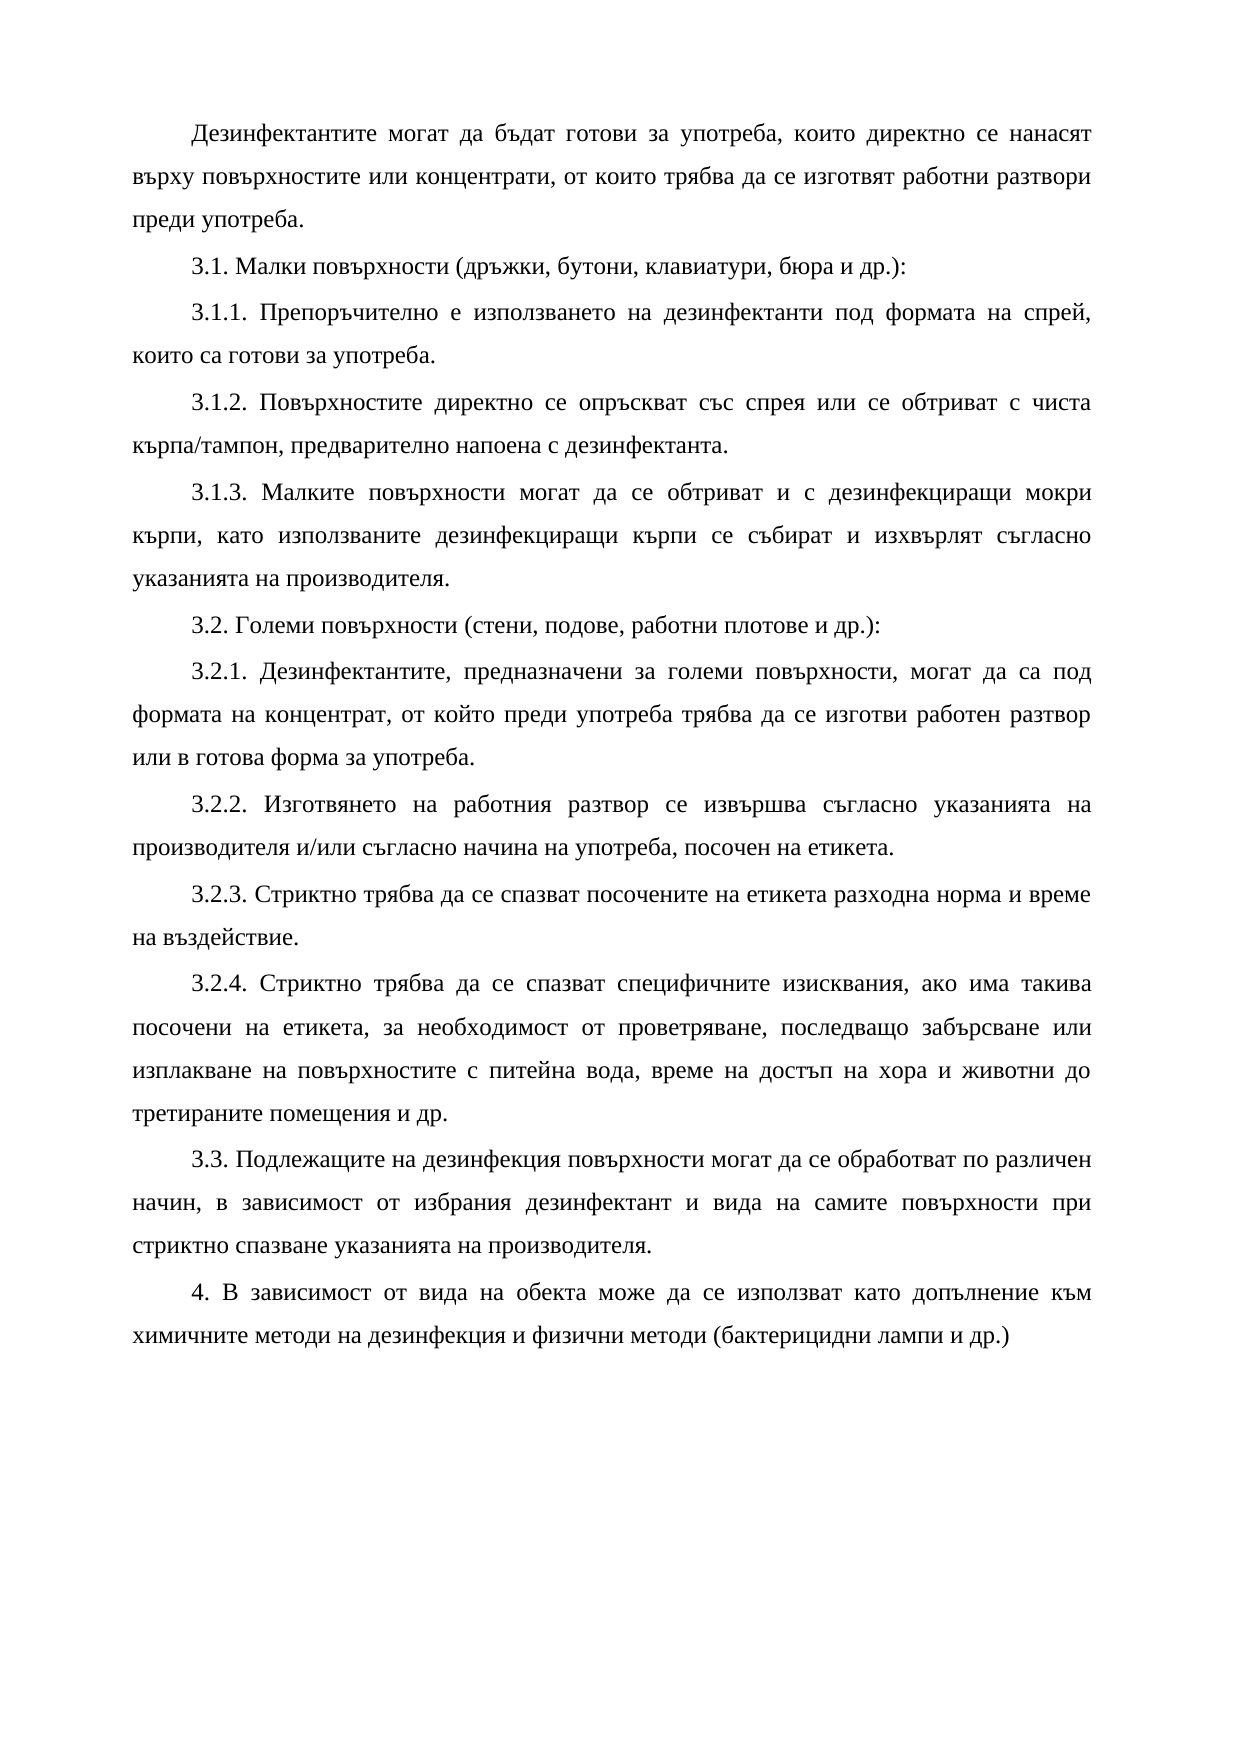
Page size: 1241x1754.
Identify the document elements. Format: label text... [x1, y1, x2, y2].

text 3.2.3. Стриктно трябва да се спазват посочените на етикета разходна норма и време на въздействие. [132, 879, 1093, 951]
text 3.2.2. Изготвянето на работния разтвор се извършва съгласно указанията на производителя и/или съгласно начина на употреба, посочен на етикета. [132, 789, 1093, 861]
text 3.1.3. Малките повърхности могат да се обтриват и с дезинфекциращи мокри кърпи, като използваните дезинфекциращи кърпи се събират и изхвърлят съгласно указанията на производителя. [132, 477, 1093, 592]
text 4. В зависимост от вида на обекта може да се използват като допълнение към химичните методи на дезинфекция и физични методи (бактерицидни лампи и др.) [132, 1277, 1093, 1349]
text 3.1. Малки повърхности (дръжки, бутони, клавиатури, бюра и др.): [132, 251, 1093, 280]
text 3.3. Подлежащите на дезинфекция повърхности могат да се обработват по различен начин, в зависимост от избрания дезинфектант и вида на самите повърхности при стриктно спазване указанията на производителя. [132, 1144, 1093, 1259]
text 3.1.2. Повърхностите директно се опръскват със спрея или се обтриват с чиста кърпа/тампон, предварително напоена с дезинфектанта. [132, 387, 1093, 459]
text 3.2.4. Стриктно трябва да се спазват специфичните изисквания, ако има такива посочени на етикета, за необходимост от проветряване, последващо забърсване или изплакване на повърхностите с питейна вода, време на достъп на хора и животни до третираните помещения и др. [132, 968, 1093, 1127]
text 3.2.1. Дезинфектантите, предназначени за големи повърхности, могат да са под формата на концентрат, от който преди употреба трябва да се изготви работен разтвор или в готова форма за употреба. [132, 656, 1093, 771]
text 3.2. Големи повърхности (стени, подове, работни плотове и др.): [132, 610, 1093, 638]
text 3.1.1. Препоръчително е използването на дезинфектанти под формата на спрей, които са готови за употреба. [132, 297, 1093, 369]
text Дезинфектантите могат да бъдат готови за употреба, които директно се нанасят върху повърхностите или концентрати, от които трябва да се изготвят работни разтвори преди употреба. [132, 118, 1093, 233]
